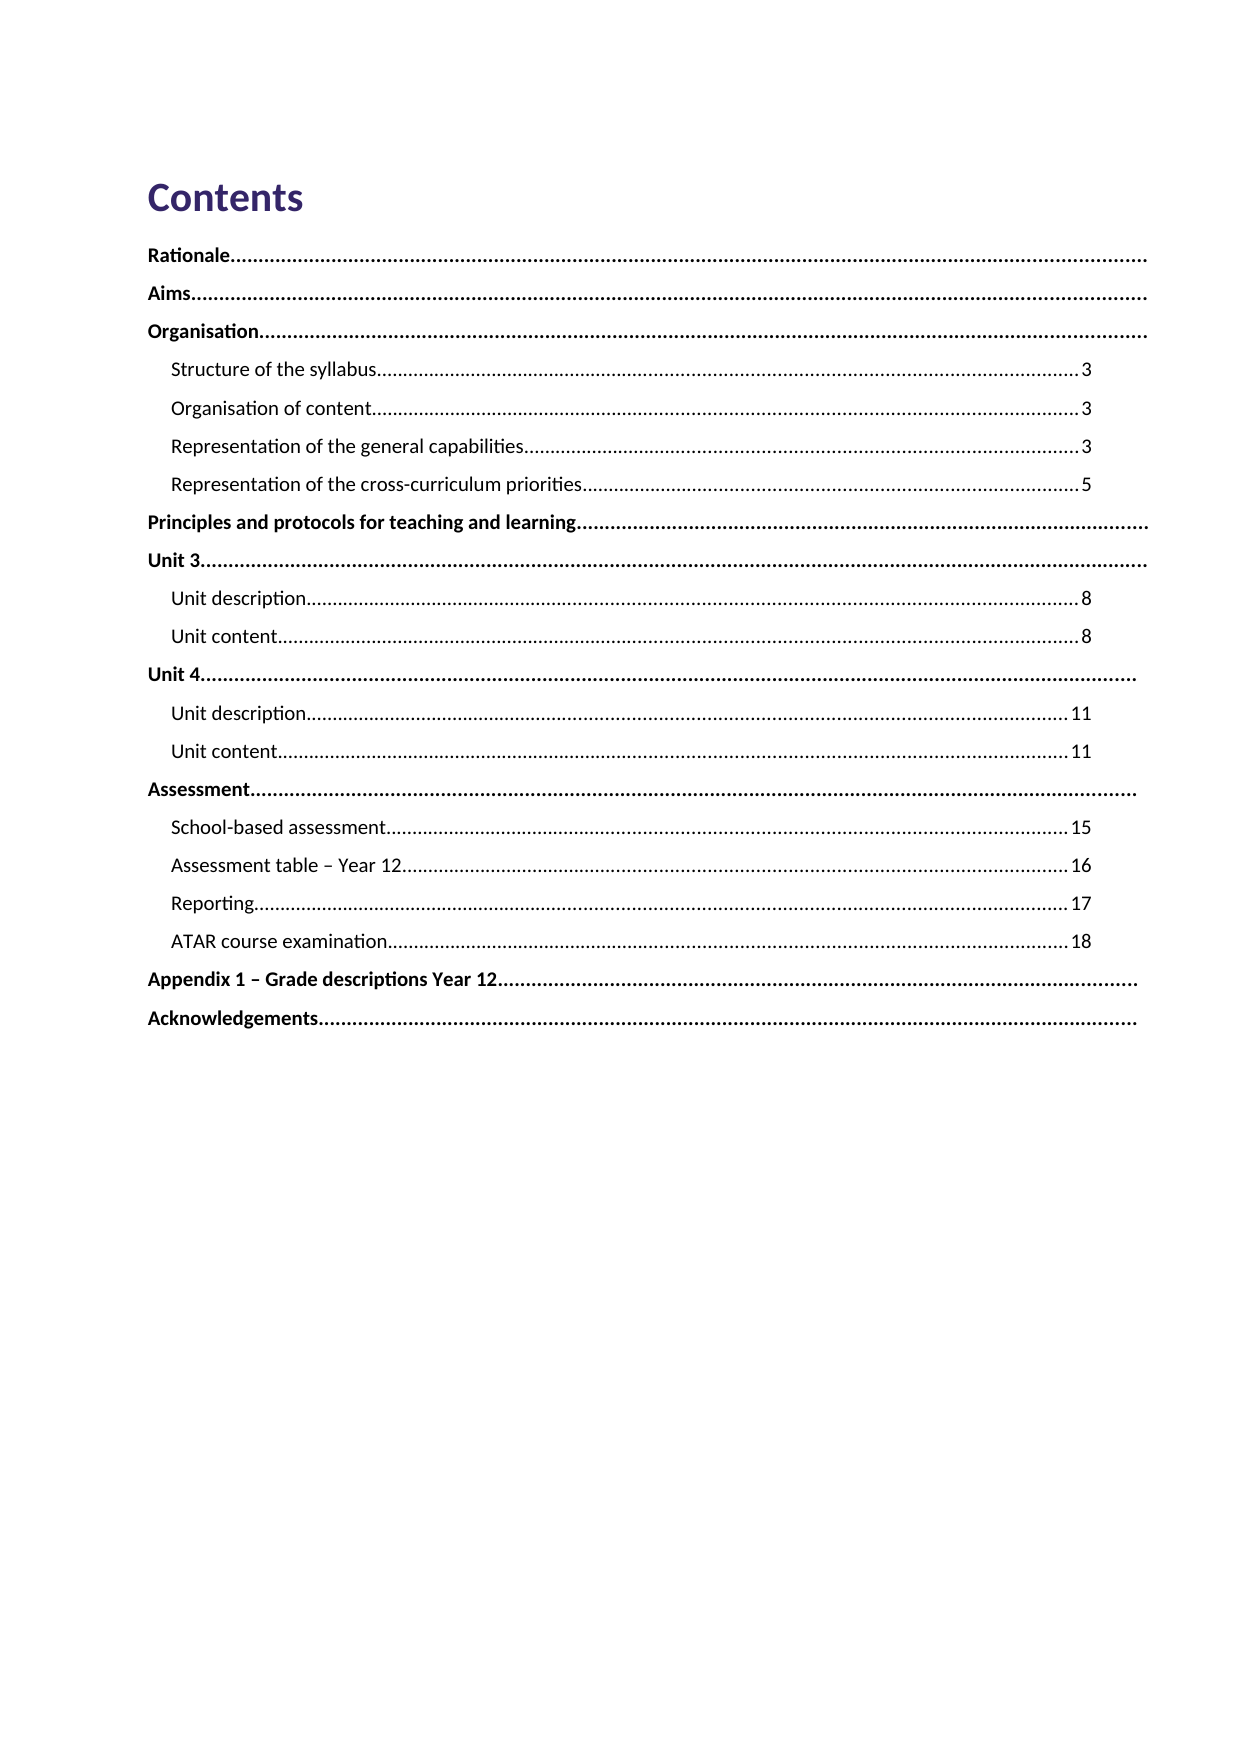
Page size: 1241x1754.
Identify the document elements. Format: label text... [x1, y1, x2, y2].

text Acknowledgements 21 [148, 1005, 1092, 1030]
text Unit description 8 [171, 585, 1092, 611]
text ATAR course examination 18 [171, 928, 1092, 954]
text Structure of the syllabus 3 [171, 357, 1092, 382]
text Assessment 14 [148, 776, 1092, 801]
text Unit 4 11 [148, 662, 1092, 687]
text Principles and protocols for teaching and learning 6 [148, 509, 1092, 534]
text Representation of the cross-curriculum priorities 5 [171, 471, 1092, 496]
text Appendix 1 – Grade descriptions Year 12 19 [148, 967, 1092, 992]
text Assessment table – Year 12 16 [171, 852, 1092, 878]
text Unit content 11 [171, 738, 1092, 763]
text Unit content 8 [171, 623, 1092, 649]
text Unit 3 8 [148, 547, 1092, 573]
text Aims 2 [148, 280, 1092, 306]
text School-based assessment 15 [171, 814, 1092, 839]
text Organisation 3 [148, 318, 1092, 344]
text Unit description 11 [171, 700, 1092, 725]
text Rationale 1 [148, 242, 1092, 268]
text Reporting 17 [171, 890, 1092, 916]
text Representation of the general capabilities 3 [171, 433, 1092, 458]
subtitle Contents [148, 171, 1092, 222]
text Organisation of content 3 [171, 395, 1092, 420]
